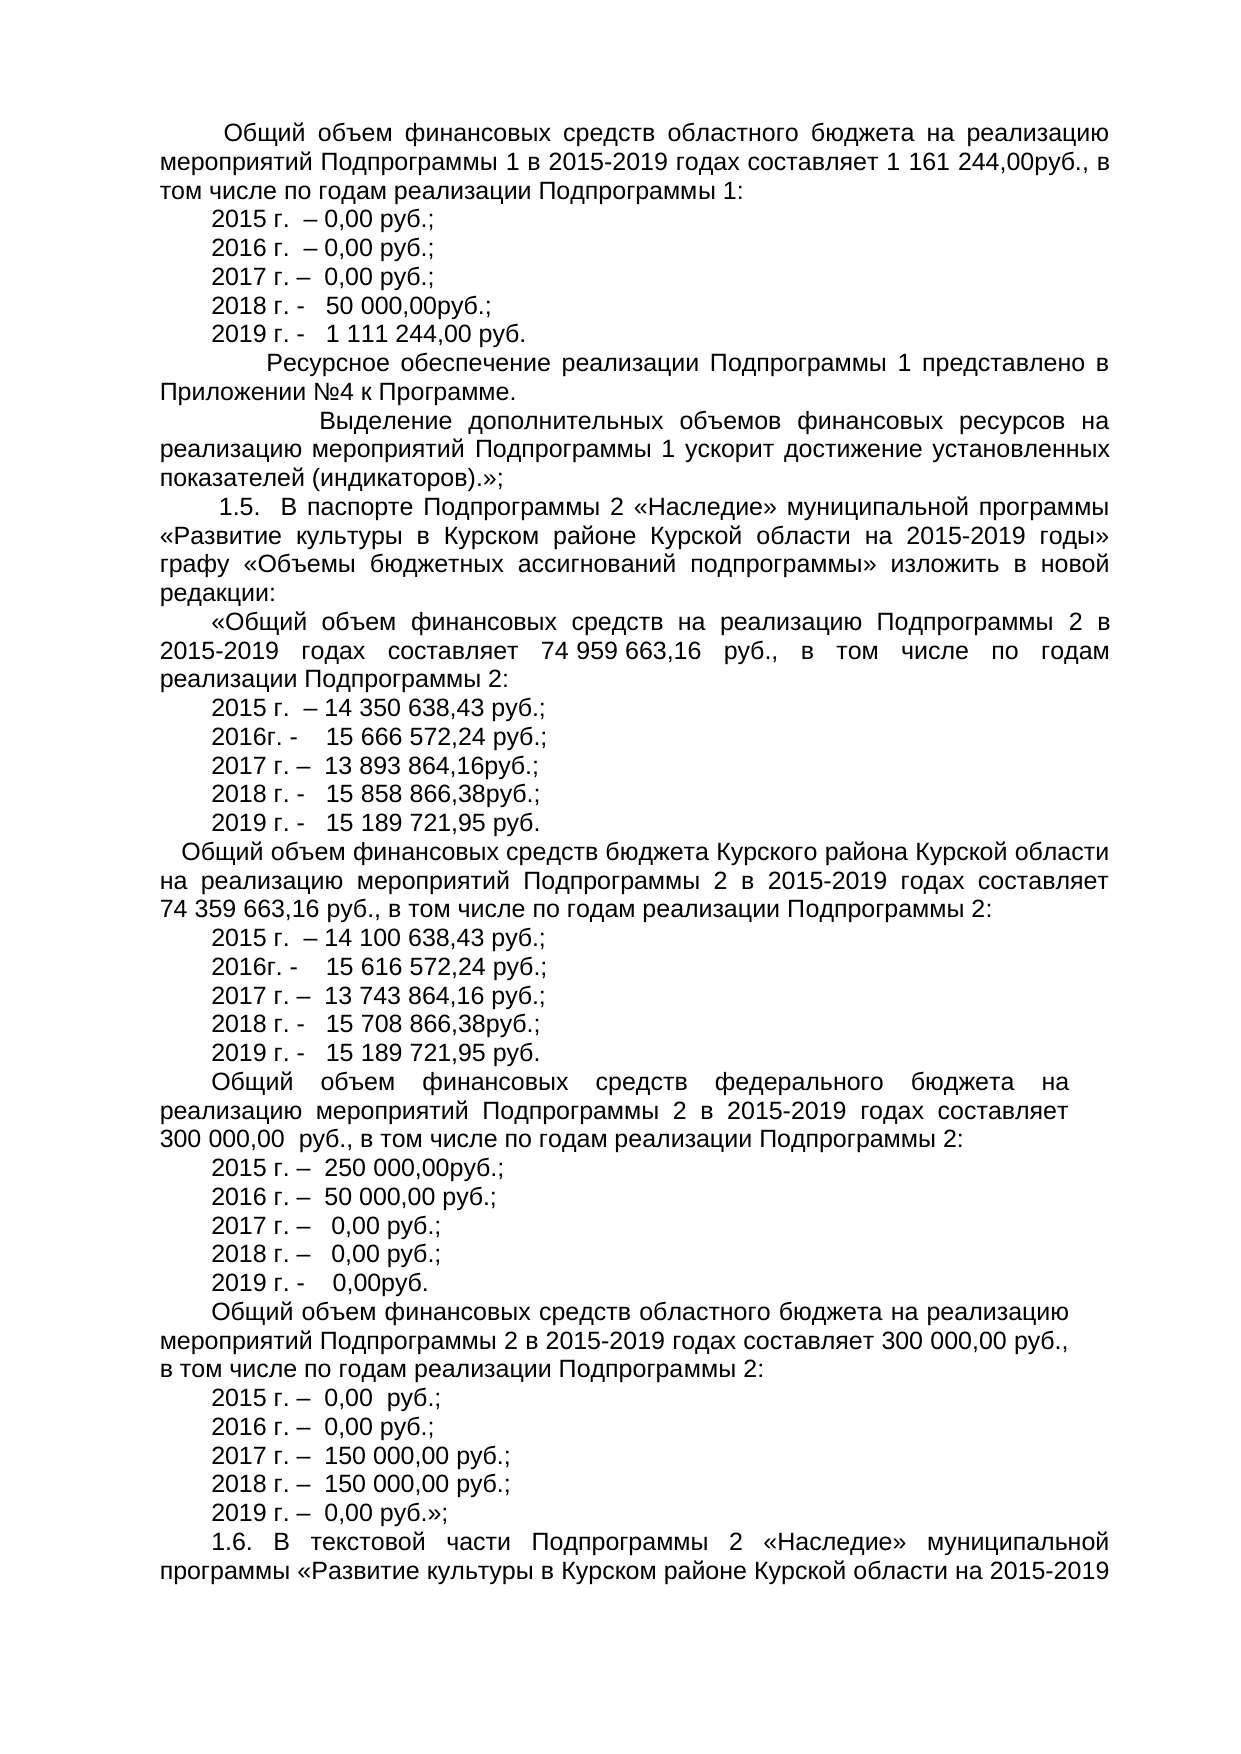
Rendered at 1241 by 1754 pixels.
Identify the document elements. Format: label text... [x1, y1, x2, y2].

text 2016г. - 15 666 572,24 руб.; [159, 722, 1070, 751]
text 2019 г. - 15 189 721,95 руб. [159, 1038, 1070, 1067]
text Общий объем финансовых средств бюджета Курского района Курской области на реализацию мероприятий Подпрограммы 2 в 2015-2019 годах составляет 74 359 663,16 руб., в том числе по годам реализации Подпрограммы 2: [159, 837, 1110, 923]
text Общий объем финансовых средств федерального бюджета на реализацию мероприятий Подпрограммы 2 в 2015-2019 годах составляет 300 000,00 руб., в том числе по годам реализации Подпрограммы 2: [159, 1067, 1070, 1153]
text 2018 г. – 0,00 руб.; [159, 1239, 1070, 1268]
text Общий объем финансовых средств областного бюджета на реализацию мероприятий Подпрограммы 1 в 2015-2019 годах составляет 1 161 244,00руб., в том числе по годам реализации Подпрограммы 1: [159, 118, 1110, 204]
text 2016 г. – 0,00 руб.; [159, 233, 1070, 262]
text «Общий объем финансовых средств на реализацию Подпрограммы 2 в 2015-2019 годах составляет 74 959 663,16 руб., в том числе по годам реализации Подпрограммы 2: [159, 607, 1110, 693]
text Выделение дополнительных объемов финансовых ресурсов на реализацию мероприятий Подпрограммы 1 ускорит достижение установленных показателей (индикаторов).»; [159, 406, 1110, 492]
text 2017 г. – 0,00 руб.; [159, 1211, 1070, 1239]
text 1.5. В паспорте Подпрограммы 2 «Наследие» муниципальной программы «Развитие культуры в Курском районе Курской области на 2015-2019 годы» графу «Объемы бюджетных ассигнований подпрограммы» изложить в новой редакции: [159, 492, 1110, 607]
text 2019 г. – 0,00 руб.»; [159, 1498, 1110, 1527]
text 2015 г. – 14 350 638,43 руб.; [159, 693, 1070, 722]
text 2017 г. – 150 000,00 руб.; [159, 1441, 1070, 1469]
text Общий объем финансовых средств областного бюджета на реализацию мероприятий Подпрограммы 2 в 2015-2019 годах составляет 300 000,00 руб., в том числе по годам реализации Подпрограммы 2: [159, 1297, 1070, 1383]
text Ресурсное обеспечение реализации Подпрограммы 1 представлено в Приложении №4 к Программе. [159, 348, 1110, 406]
text 2015 г. – 250 000,00руб.; [159, 1153, 1070, 1182]
text 2017 г. – 13 893 864,16руб.; [159, 751, 1070, 779]
text 2016г. - 15 616 572,24 руб.; [159, 952, 1070, 981]
text 2018 г. – 150 000,00 руб.; [159, 1469, 1070, 1498]
text 2016 г. – 50 000,00 руб.; [159, 1182, 1070, 1211]
text 2018 г. - 50 000,00руб.; [159, 291, 1070, 319]
text 2015 г. – 0,00 руб.; [159, 1383, 1070, 1412]
text 2015 г. – 0,00 руб.; [159, 204, 1070, 233]
text 2019 г. - 1 111 244,00 руб. [159, 319, 1110, 348]
text 2017 г. – 0,00 руб.; [159, 262, 1070, 291]
text 2018 г. - 15 858 866,38руб.; [159, 779, 1070, 808]
text 2015 г. – 14 100 638,43 руб.; [159, 923, 1070, 952]
text 2019 г. - 15 189 721,95 руб. [159, 808, 1070, 837]
text 2017 г. – 13 743 864,16 руб.; [159, 981, 1070, 1009]
text 2016 г. – 0,00 руб.; [159, 1412, 1070, 1441]
text 2019 г. - 0,00руб. [159, 1268, 1070, 1297]
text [159, 1527, 1110, 1584]
text 2018 г. - 15 708 866,38руб.; [159, 1009, 1070, 1038]
